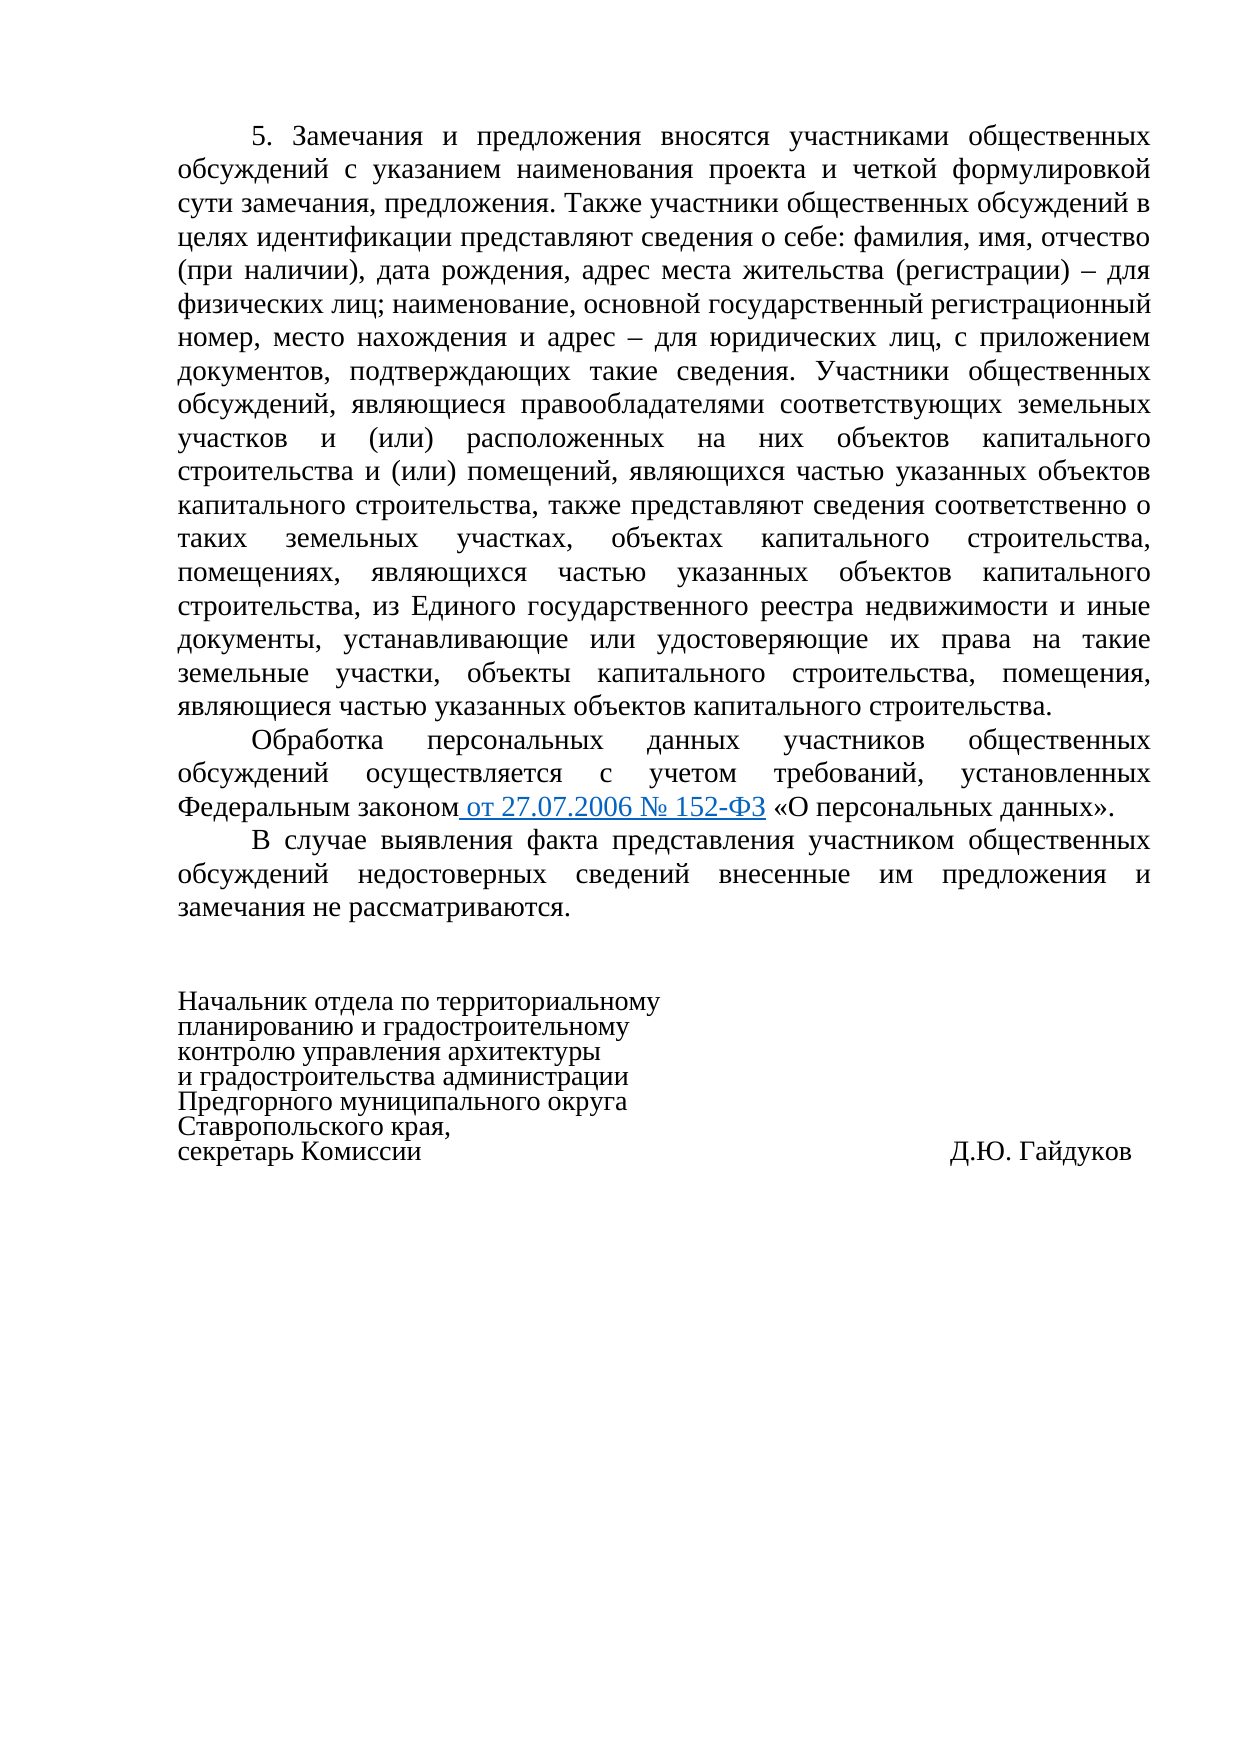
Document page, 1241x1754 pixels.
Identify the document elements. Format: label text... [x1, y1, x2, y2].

text контролю управления архитектуры [177, 1040, 1152, 1065]
text Предгорного муниципального округа [177, 1090, 1152, 1115]
text 5. Замечания и предложения вносятся участниками общественных обсуждений с указанием наименования проекта и четкой формулировкой сути замечания, предложения. Также участники общественных обсуждений в целях идентификации представляют сведения о себе: фамилия, имя, отчество (при наличии), дата рождения, адрес места жительства (регистрации) – для физических лиц; наименование, основной государственный регистрационный номер, место нахождения и адрес – для юридических лиц, с приложением документов, подтверждающих такие сведения. Участники общественных обсуждений, являющиеся правообладателями соответствующих земельных участков и (или) расположенных на них объектов капитального строительства и (или) помещений, являющихся частью указанных объектов капитального строительства, также представляют сведения соответственно о таких земельных участках, объектах капитального строительства, помещениях, являющихся частью указанных объектов капитального строительства, из Единого государственного реестра недвижимости и иные документы, устанавливающие или удостоверяющие их права на такие земельные участки, объекты капитального строительства, помещения, являющиеся частью указанных объектов капитального строительства. [177, 118, 1152, 722]
text Начальник отдела по территориальному [177, 990, 1152, 1015]
text секретарь Комиссии Д.Ю. Гайдуков [177, 1140, 1152, 1165]
text планированию и градостроительному [177, 1015, 1152, 1040]
text и градостроительства администрации [177, 1065, 1152, 1090]
text Ставропольского края, [177, 1115, 1152, 1140]
text Обработка персональных данных участников общественных обсуждений осуществляется с учетом требований, установленных Федеральным законом от 27.07.2006 № 152-ФЗ «О персональных данных». [177, 722, 1152, 822]
text В случае выявления факта представления участником общественных обсуждений недостоверных сведений внесенные им предложения и замечания не рассматриваются. [177, 822, 1152, 923]
